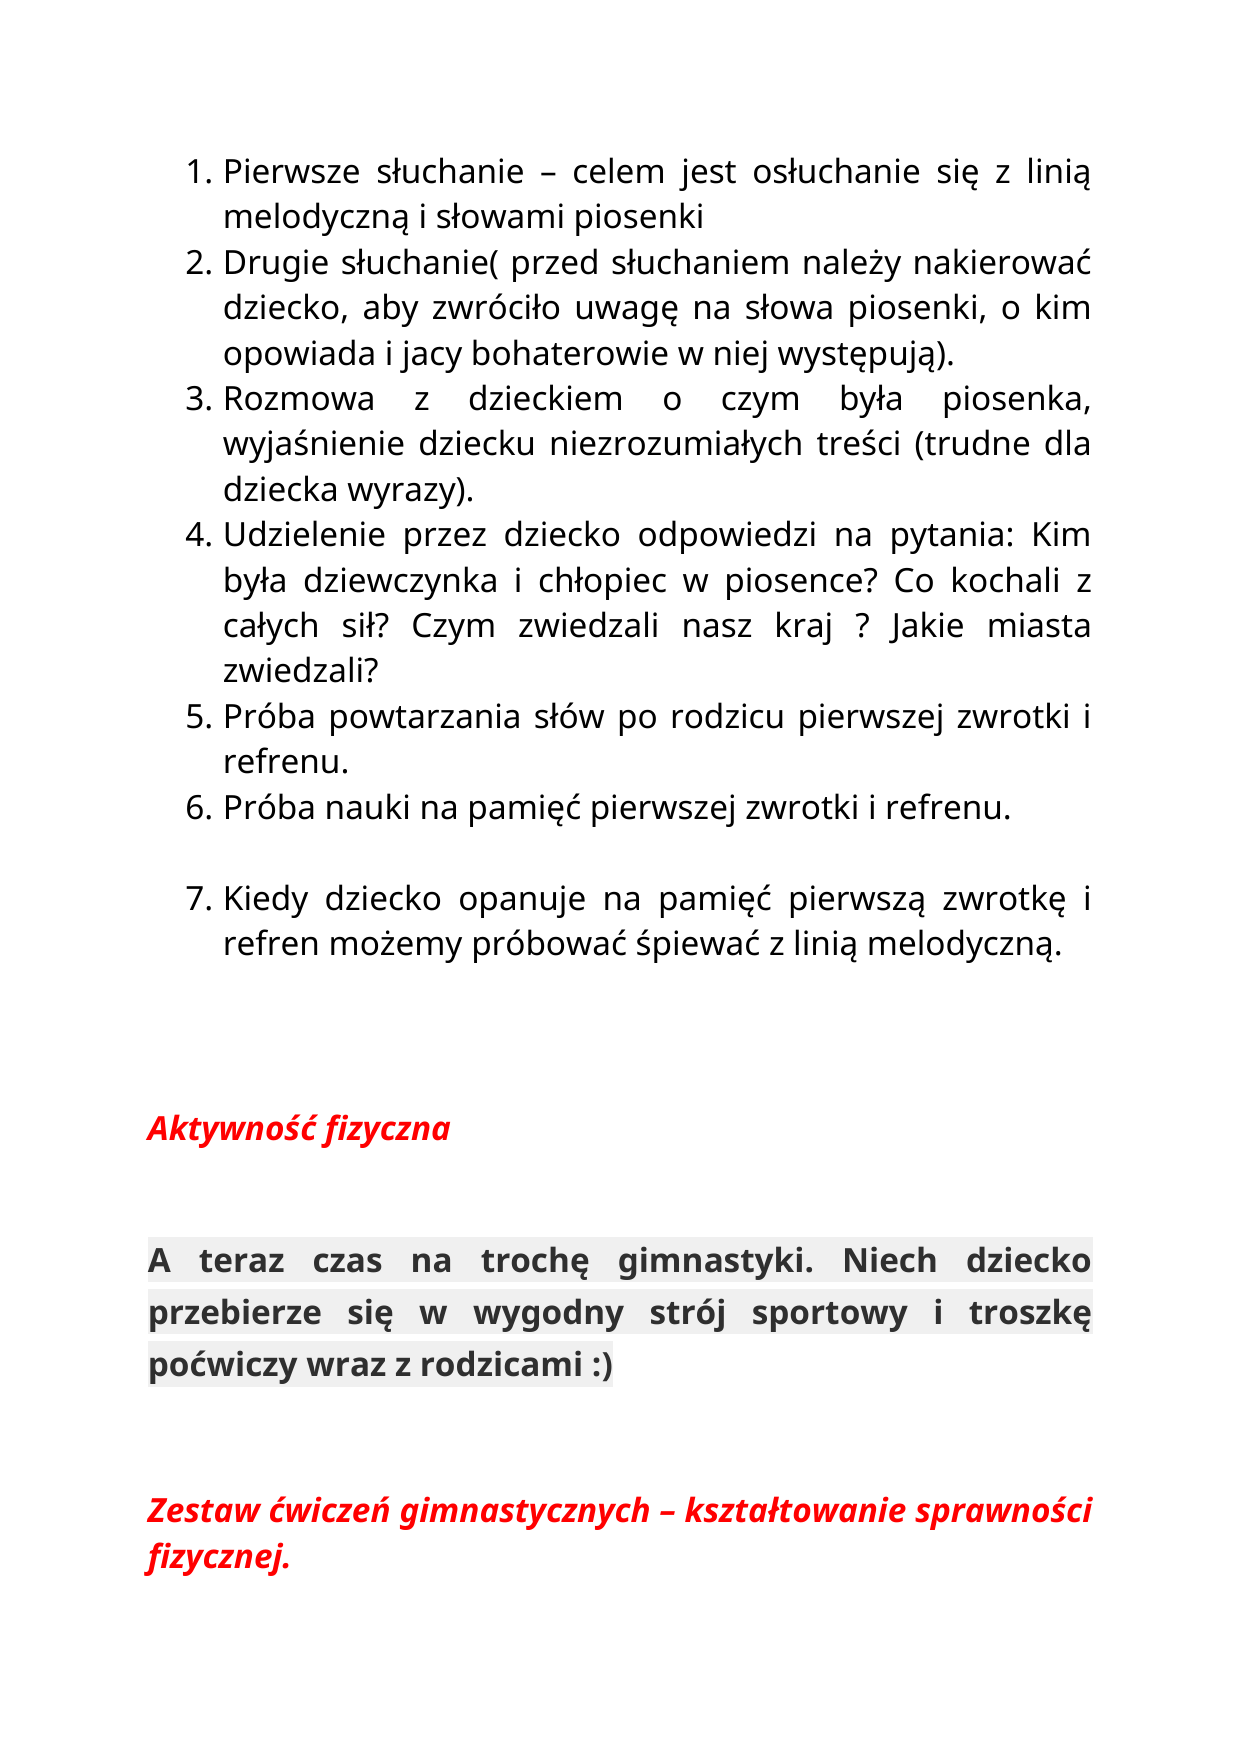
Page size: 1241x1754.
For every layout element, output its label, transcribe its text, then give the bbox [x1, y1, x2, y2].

list Drugie słuchanie( przed słuchaniem należy nakierować dziecko, aby zwróciło uwagę na słowa piosenki, o kim opowiada i jacy bohaterowie w niej występują). [185, 238, 1093, 375]
list Pierwsze słuchanie – celem jest osłuchanie się z linią melodyczną i słowami piosenki [185, 148, 1093, 238]
list Próba nauki na pamięć pierwszej zwrotki i refrenu. [185, 783, 1093, 829]
list Udzielenie przez dziecko odpowiedzi na pytania: Kim była dziewczynka i chłopiec w piosence? Co kochali z całych sił? Czym zwiedzali nasz kraj ? Jakie miasta zwiedzali? [185, 511, 1093, 693]
list Kiedy dziecko opanuje na pamięć pierwszą zwrotkę i refren możemy próbować śpiewać z linią melodyczną. [185, 874, 1093, 965]
list Rozmowa z dzieckiem o czym była piosenka, wyjaśnienie dziecku niezrozumiałych treści (trudne dla dziecka wyrazy). [185, 375, 1093, 511]
text A teraz czas na trochę gimnastyki. Niech dziecko przebierze się w wygodny strój sportowy i troszkę poćwiczy wraz z rodzicami :) [148, 1334, 1093, 1387]
list Próba powtarzania słów po rodzicu pierwszej zwrotki i refrenu. [185, 693, 1093, 783]
text Aktywność fizyczna [148, 1104, 1093, 1150]
text Zestaw ćwiczeń gimnastycznych – kształtowanie sprawności fizycznej. [148, 1487, 1093, 1578]
